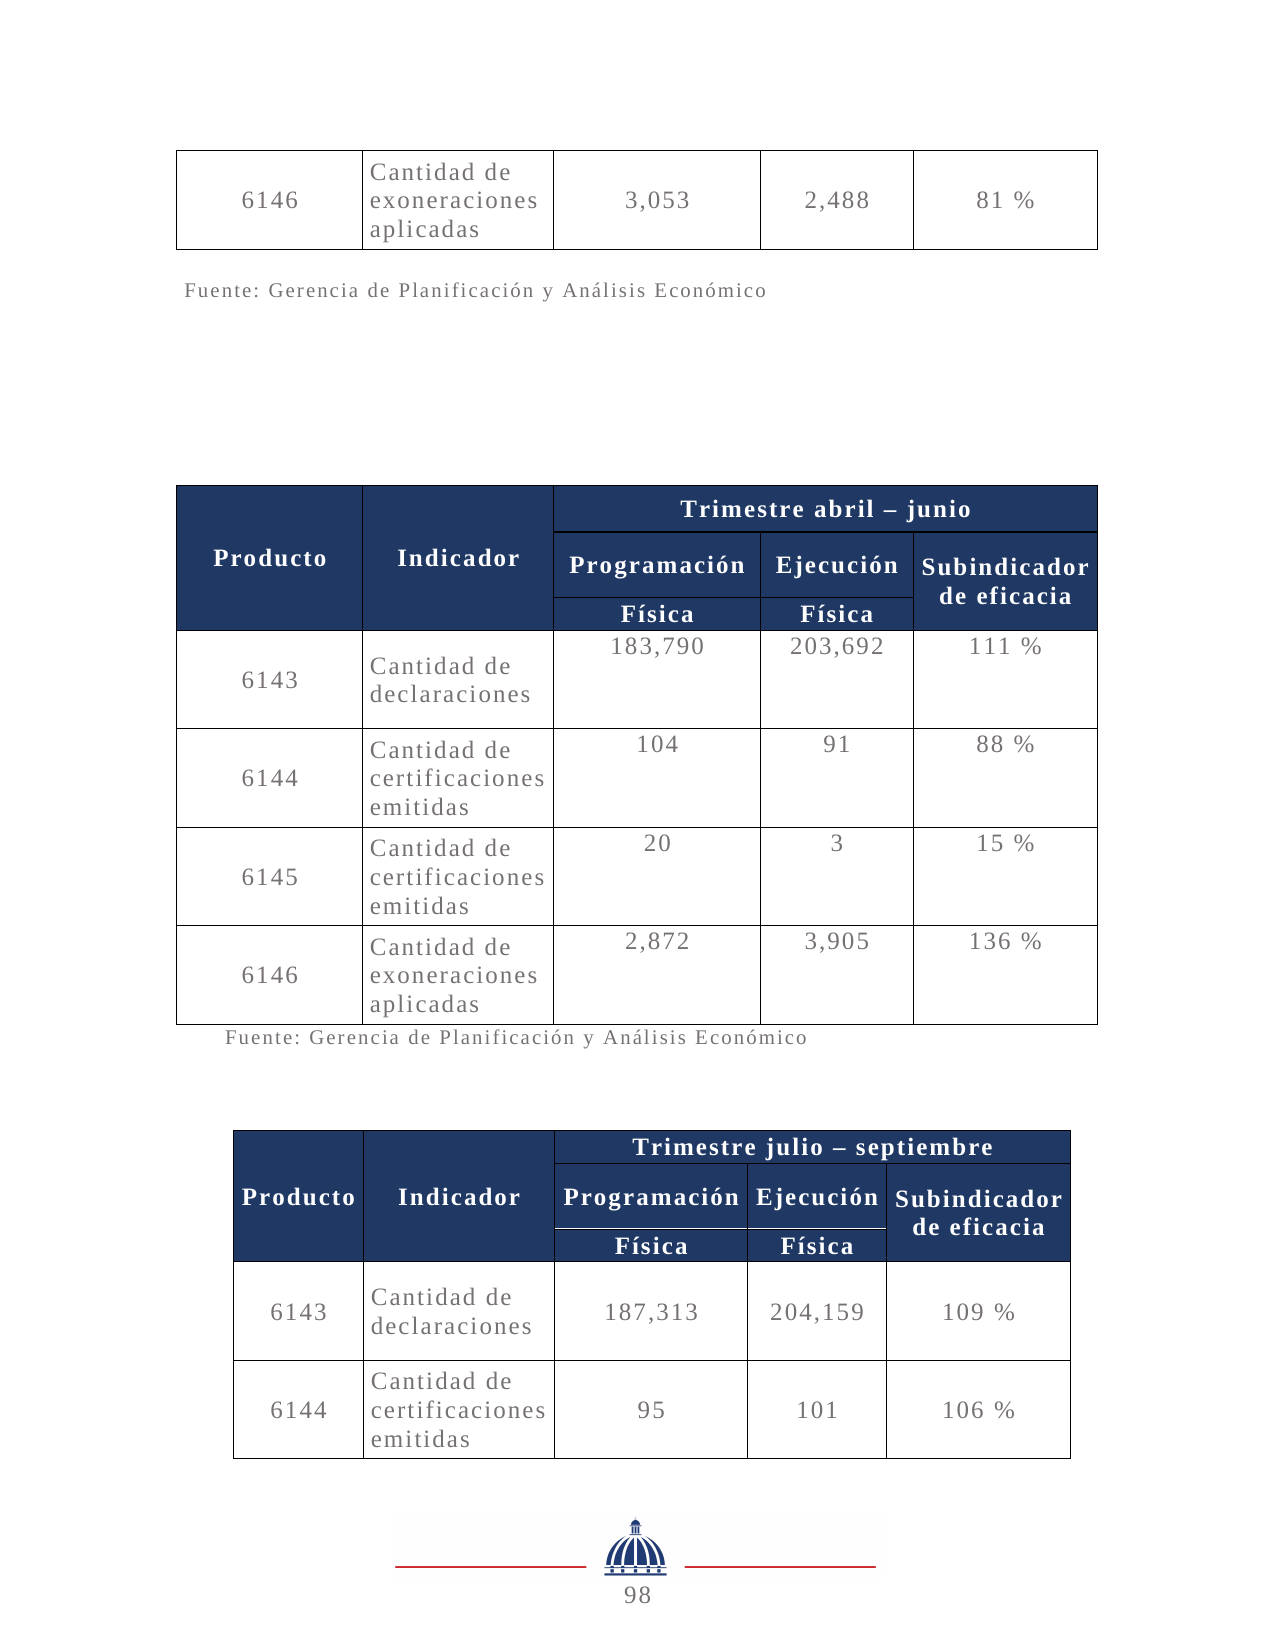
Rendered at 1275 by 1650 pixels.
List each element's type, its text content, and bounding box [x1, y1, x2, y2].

table_cell Ejecución [748, 1164, 886, 1228]
table_cell 15 % [914, 828, 1097, 925]
table_cell 106 % [887, 1361, 1070, 1458]
table_cell Programación [554, 533, 760, 597]
table_cell 6144 [234, 1361, 363, 1458]
table_cell Física [555, 1230, 747, 1261]
table_cell 6144 [177, 729, 362, 827]
table_cell 3,905 [761, 926, 913, 1023]
table_cell 111 % [914, 631, 1097, 728]
table_cell Cantidad de exoneraciones aplicadas [363, 151, 553, 248]
table_cell Física [761, 598, 913, 630]
table_cell 91 [761, 729, 913, 827]
table_cell Física [554, 598, 760, 630]
table_cell Cantidad de declaraciones [363, 631, 553, 728]
table_cell 104 [554, 729, 760, 827]
table_cell 3 [761, 828, 913, 925]
table_cell 203,692 [761, 631, 913, 728]
table_cell 2,872 [554, 926, 760, 1023]
table_header Producto [234, 1131, 363, 1261]
text Fuente: Gerencia de Planificación y Análisis Económico [225, 1025, 1050, 1049]
table_cell Ejecución [761, 533, 913, 597]
table_cell 3,053 [554, 151, 760, 248]
table_cell 109 % [887, 1262, 1070, 1360]
table_cell Subindicador de eficacia [914, 533, 1097, 630]
table_cell Fuente: Gerencia de Planificación y Análisis Económico [177, 250, 1097, 484]
table_cell 6146 [177, 926, 362, 1023]
table_cell Cantidad de exoneraciones aplicadas [363, 926, 553, 1023]
table_cell Cantidad de certificaciones emitidas [363, 729, 553, 827]
table_cell 101 [748, 1361, 886, 1458]
table_cell 2,488 [761, 151, 913, 248]
table_header Indicador [364, 1131, 554, 1261]
table_cell 6143 [177, 631, 362, 728]
table_cell Indicador [363, 486, 553, 630]
table_cell Cantidad de certificaciones emitidas [363, 828, 553, 925]
table_cell Cantidad de certificaciones emitidas [364, 1361, 554, 1458]
table_header Trimestre julio – septiembre [555, 1131, 1070, 1163]
table_cell 187,313 [555, 1262, 747, 1360]
table_cell 95 [555, 1361, 747, 1458]
table_cell 6145 [177, 828, 362, 925]
table_cell 136 % [914, 926, 1097, 1023]
table_cell 6146 [177, 151, 362, 248]
table_cell 6143 [234, 1262, 363, 1360]
picture [391, 1513, 884, 1581]
table_cell 204,159 [748, 1262, 886, 1360]
table_cell Subindicador de eficacia [887, 1164, 1070, 1261]
table_cell Cantidad de declaraciones [364, 1262, 554, 1360]
table_cell 183,790 [554, 631, 760, 728]
table_cell 81 % [914, 151, 1097, 248]
table_cell Trimestre abril – junio [554, 486, 1097, 531]
table_cell 20 [554, 828, 760, 925]
table_cell 88 % [914, 729, 1097, 827]
table_cell Física [748, 1230, 886, 1261]
table_cell Producto [177, 486, 362, 630]
table_cell Programación [555, 1164, 747, 1228]
